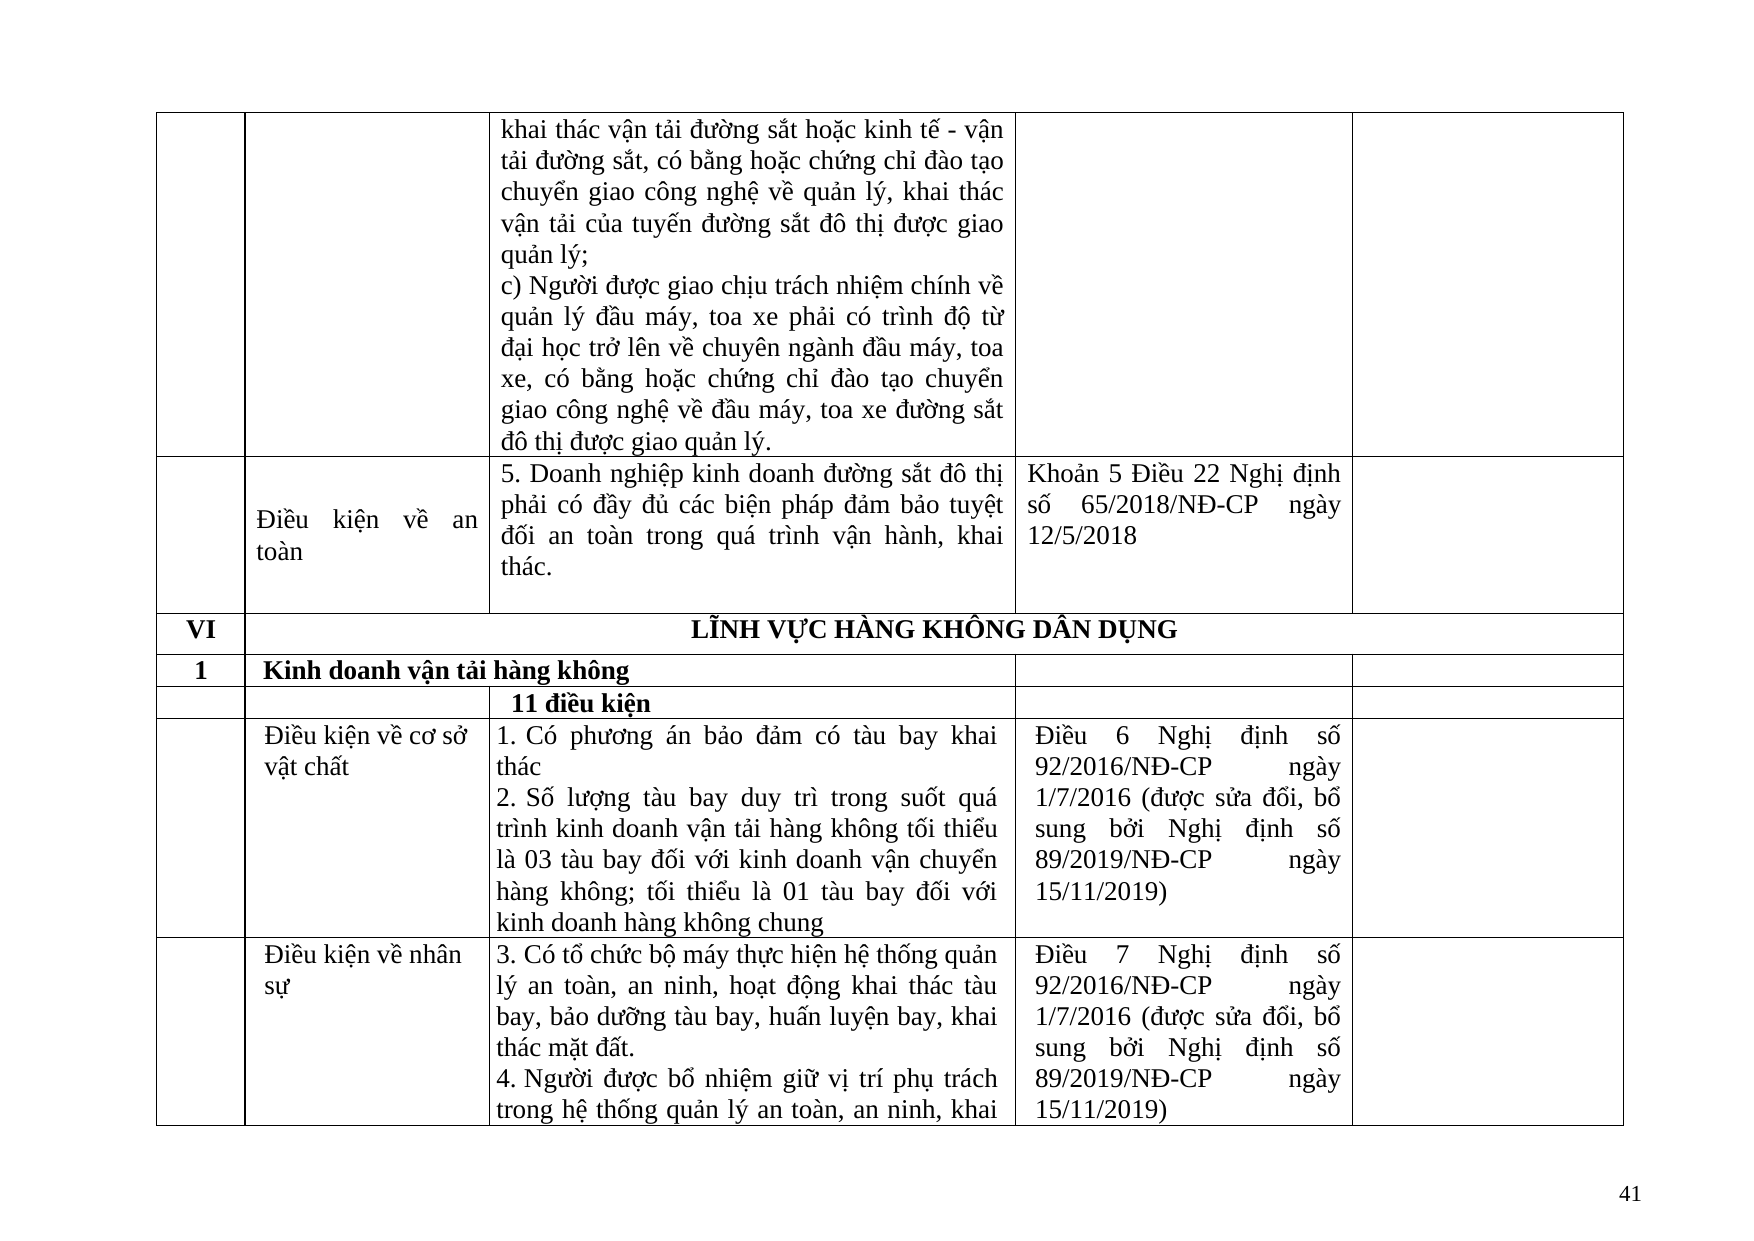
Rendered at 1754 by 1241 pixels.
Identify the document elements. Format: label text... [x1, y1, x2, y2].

table_cell Có phương án bảo đảm có tàu bay khai thác Số lượng tàu bay duy trì trong suốt quá trình kinh doanh vận tải hàng không tối thiểu là 03 tàu bay đối với kinh doanh vận chuyển hàng không; tối thiểu là 01 tàu bay đối với kinh doanh hàng không chung [490, 719, 1015, 937]
table_cell [157, 719, 244, 937]
table_cell Điều kiện về an toàn [246, 457, 489, 613]
table_cell [1016, 687, 1352, 718]
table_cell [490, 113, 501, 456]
table_cell [246, 687, 489, 718]
table_cell [1353, 113, 1623, 456]
table_cell 5. Doanh nghiệp kinh doanh đường sắt đô thị phải có đầy đủ các biện pháp đảm bảo tuyệt đối an toàn trong quá trình vận hành, khai thác. [490, 457, 1015, 613]
table_cell Khoản 5 Điều 22 Nghị định số 65/2018/NĐ-CP ngày 12/5/2018 [1016, 457, 1352, 613]
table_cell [1016, 938, 1352, 1125]
table_cell [157, 113, 244, 456]
table_cell [1353, 655, 1623, 686]
table_cell [157, 457, 244, 613]
table_cell LĨNH VỰC HÀNG KHÔNG DÂN DỤNG [246, 614, 1623, 653]
table_cell 1 [157, 655, 244, 686]
table_cell Kinh doanh vận tải hàng không [246, 655, 1015, 686]
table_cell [246, 113, 489, 456]
table_cell Điều kiện về cơ sở vật chất [246, 719, 489, 937]
table_cell [157, 687, 244, 718]
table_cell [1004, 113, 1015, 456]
table_cell Điều 6 Nghị định số 92/2016/NĐ-CP ngày 1/7/2016 (được sửa đổi, bổ sung bởi Nghị định số 89/2019/NĐ-CP ngày 15/11/2019) [1016, 719, 1352, 937]
table_cell VI [157, 614, 244, 653]
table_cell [490, 938, 1015, 1125]
table_cell [1353, 687, 1623, 718]
table_cell [1353, 719, 1623, 937]
table_cell [157, 938, 244, 1125]
table_cell [1353, 457, 1623, 613]
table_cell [1016, 113, 1352, 456]
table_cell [246, 938, 489, 1125]
table_cell [1353, 938, 1623, 1125]
table_cell [1016, 655, 1352, 686]
table_cell 11 điều kiện [490, 687, 1015, 718]
